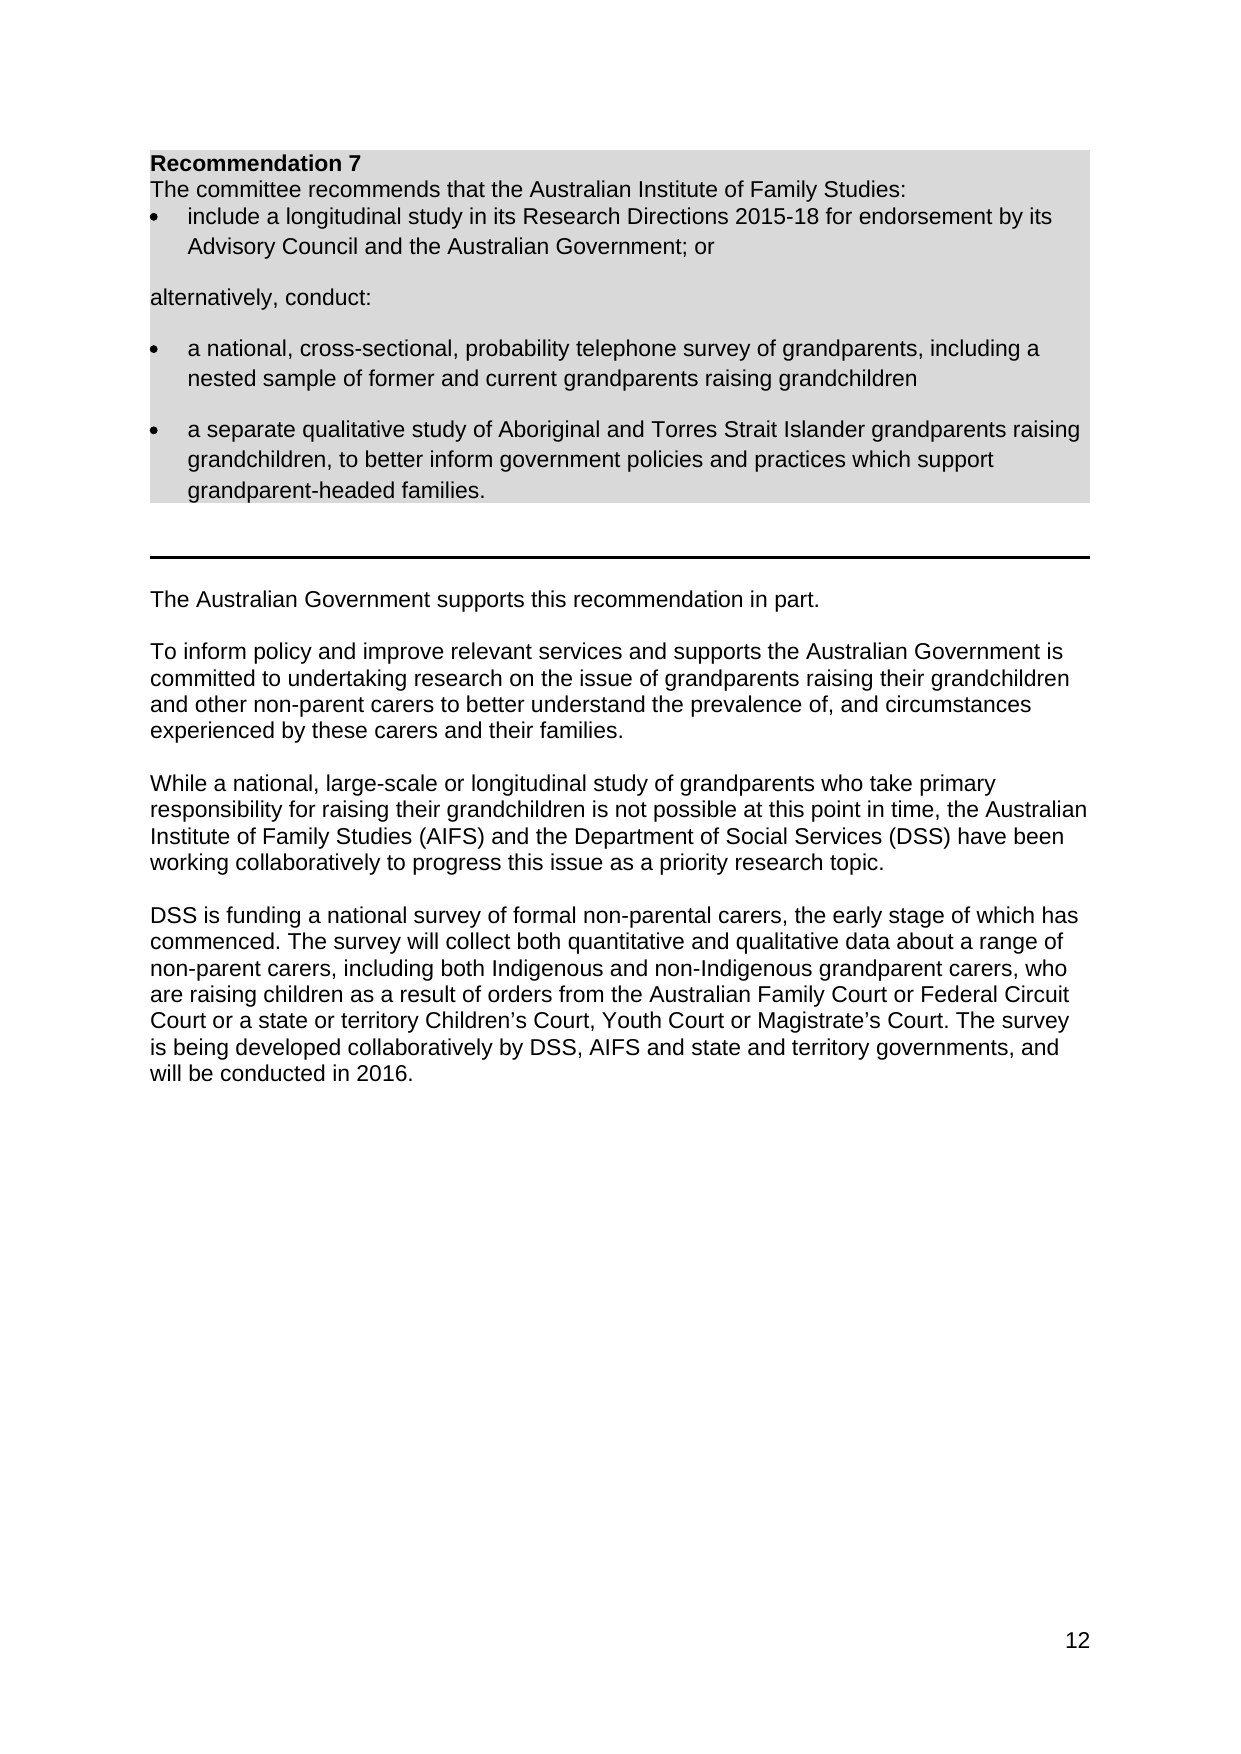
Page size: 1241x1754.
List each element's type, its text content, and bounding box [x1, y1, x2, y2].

text The committee recommends that the Australian Institute of Family Studies: [150, 176, 1090, 203]
text While a national, large-scale or longitudinal study of grandparents who take primary responsibility for raising their grandchildren is not possible at this point in time, the Australian Institute of Family Studies (AIFS) and the Department of Social Services (DSS) have been working collaboratively to progress this issue as a priority research topic. [150, 770, 1090, 876]
list include a longitudinal study in its Research Directions 2015-18 for endorsement by its Advisory Council and the Australian Government; or [150, 203, 1090, 259]
list a separate qualitative study of Aboriginal and Torres Strait Islander grandparents raising grandchildren, to better inform government policies and practices which support grandparent-headed families. [150, 416, 1090, 503]
text The Australian Government supports this recommendation in part. [150, 586, 1090, 612]
text DSS is funding a national survey of formal non-parental carers, the early stage of which has commenced. The survey will collect both quantitative and qualitative data about a range of non-parent carers, including both Indigenous and non-Indigenous grandparent carers, who are raising children as a result of orders from the Australian Family Court or Federal Circuit Court or a state or territory Children’s Court, Youth Court or Magistrate’s Court. The survey is being developed collaboratively by DSS, AIFS and state and territory governments, and will be conducted in 2016. [150, 902, 1090, 1086]
list a national, cross-sectional, probability telephone survey of grandparents, including a nested sample of former and current grandparents raising grandchildren [150, 335, 1090, 392]
text Recommendation 7 [150, 150, 1090, 176]
text alternatively, conduct: [150, 284, 1090, 310]
text To inform policy and improve relevant services and supports the Australian Government is committed to undertaking research on the issue of grandparents raising their grandchildren and other non-parent carers to better understand the prevalence of, and circumstances experienced by these carers and their families. [150, 638, 1090, 744]
